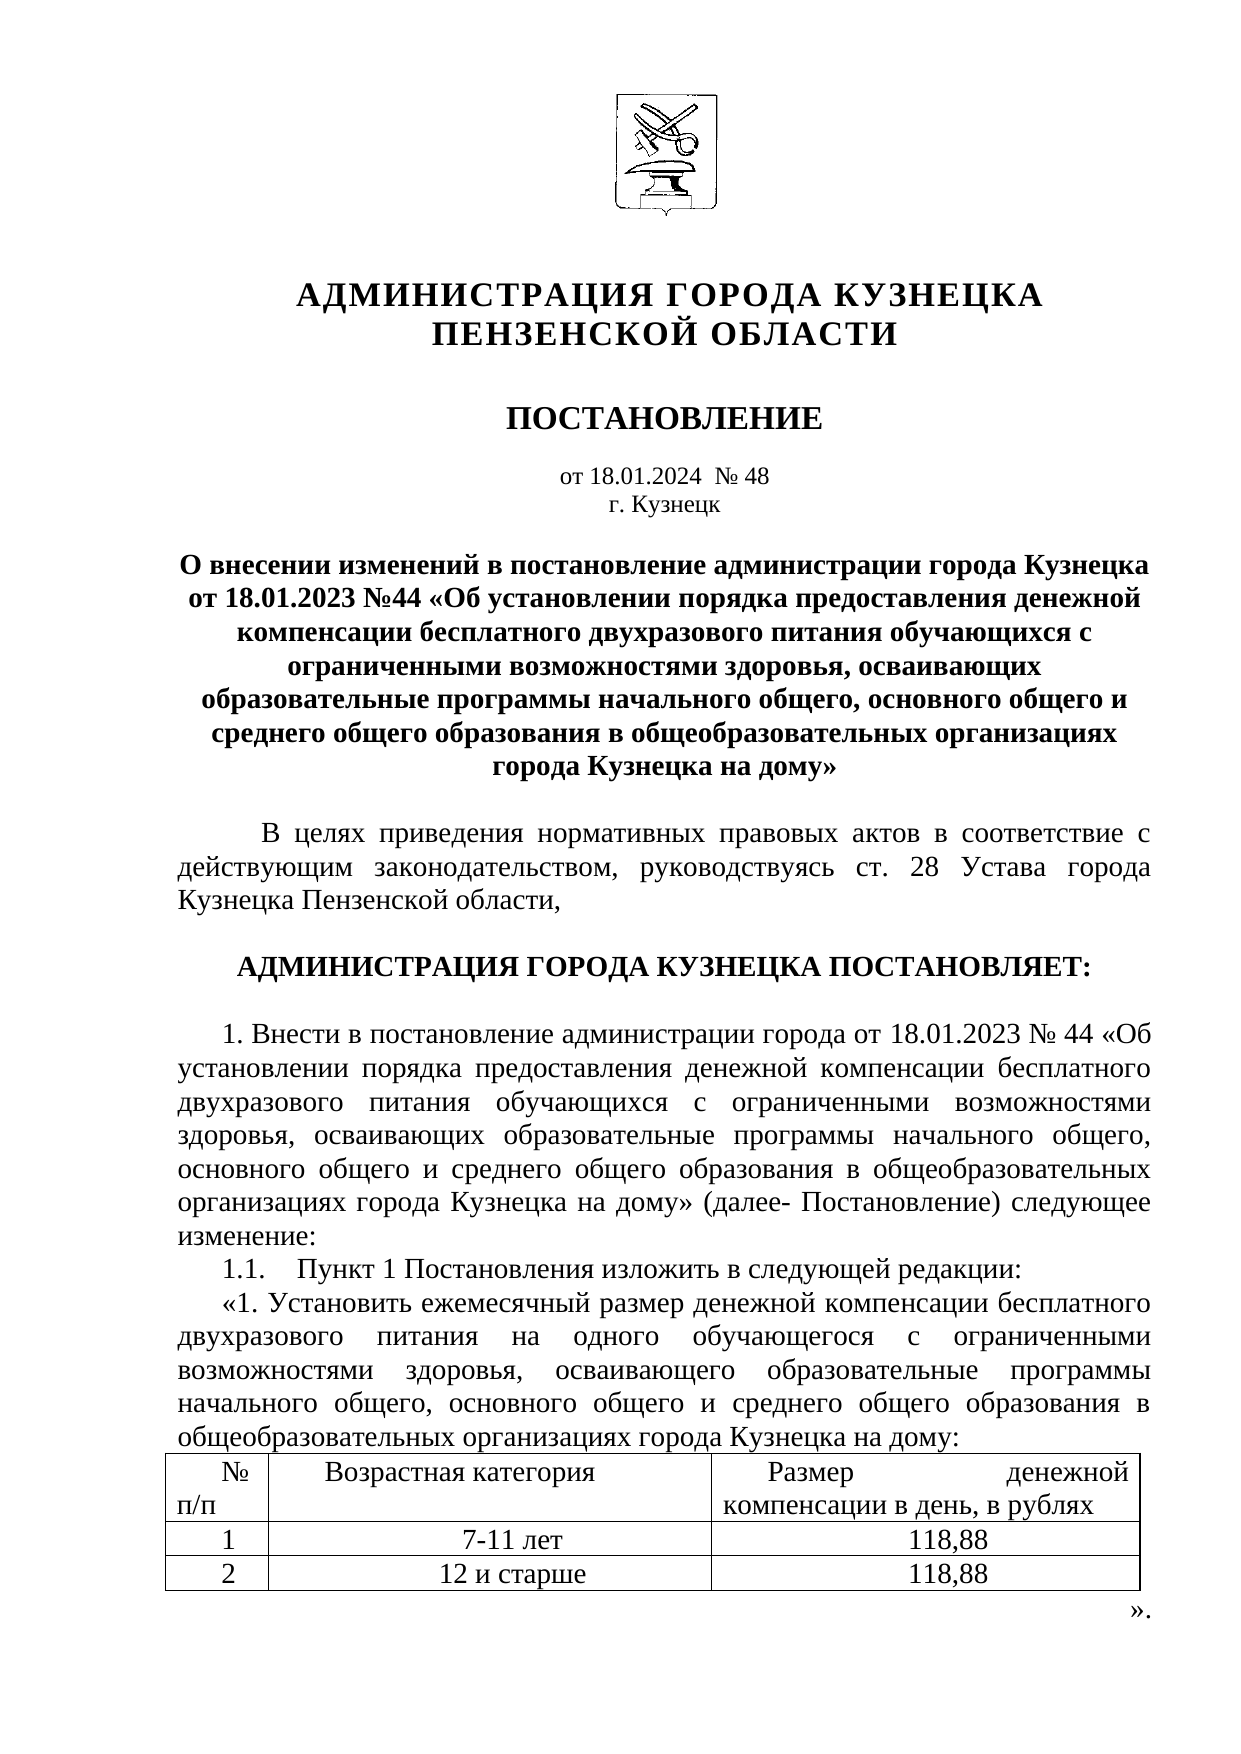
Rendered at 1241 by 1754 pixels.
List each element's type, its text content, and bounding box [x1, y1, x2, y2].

table_header № п/п [166, 1454, 268, 1521]
text АДМИНИСТРАЦИЯ ГОРОДА КУЗНЕЦКА ПОСТАНОВЛЯЕТ: [177, 949, 1152, 983]
list Внести в постановление администрации города от 18.01.2023 № 44 «Об установлении порядка предоставления денежной компенсации бесплатного двухразового питания обучающихся с ограниченными возможностями здоровья, осваивающих образовательные программы начального общего, основного общего и среднего общего образования в общеобразовательных организациях города Кузнецка на дому» (далее- Постановление) следующее изменение: [177, 1017, 1152, 1251]
table_cell 1 [166, 1522, 268, 1555]
subtitle ПОСТАНОВЛЕНИЕ [177, 398, 1152, 437]
list Пункт 1 Постановления изложить в следующей редакции: [222, 1251, 1152, 1285]
table_header Размер денежной компенсации в день, в рублях [712, 1454, 1139, 1521]
table_cell 118,88 [712, 1556, 1139, 1590]
table_cell 7-11 лет [269, 1522, 711, 1555]
table_cell 2 [166, 1556, 268, 1590]
text ». [222, 1591, 1152, 1624]
text «1. Установить ежемесячный размер денежной компенсации бесплатного двухразового питания на одного обучающегося с ограниченными возможностями здоровья, осваивающего образовательные программы начального общего, основного общего и среднего общего образования в общеобразовательных организациях города Кузнецка на дому: [177, 1285, 1152, 1453]
table_header Возрастная категория [269, 1454, 711, 1521]
table_cell 12 и старше [269, 1556, 711, 1590]
text АДМИНИСТРАЦИЯ ГОРОДА КУЗНЕЦКА [177, 274, 1152, 313]
text ПЕНЗЕНСКОЙ ОБЛАСТИ [177, 313, 1152, 353]
text от 18.01.2024 № 48 [177, 461, 1152, 489]
text В целях приведения нормативных правовых актов в соответствие с действующим законодательством, руководствуясь ст. 28 Устава города Кузнецка Пензенской области, [177, 815, 1152, 916]
table_cell 118,88 [712, 1522, 1139, 1555]
text О внесении изменений в постановление администрации города Кузнецка от 18.01.2023 №44 «Об установлении порядка предоставления денежной компенсации бесплатного двухразового питания обучающихся с ограниченными возможностями здоровья, осваивающих образовательные программы начального общего, основного общего и среднего общего образования в общеобразовательных организациях города Кузнецка на дому» [177, 547, 1152, 782]
text г. Кузнецк [177, 489, 1152, 518]
picture [608, 88, 718, 224]
